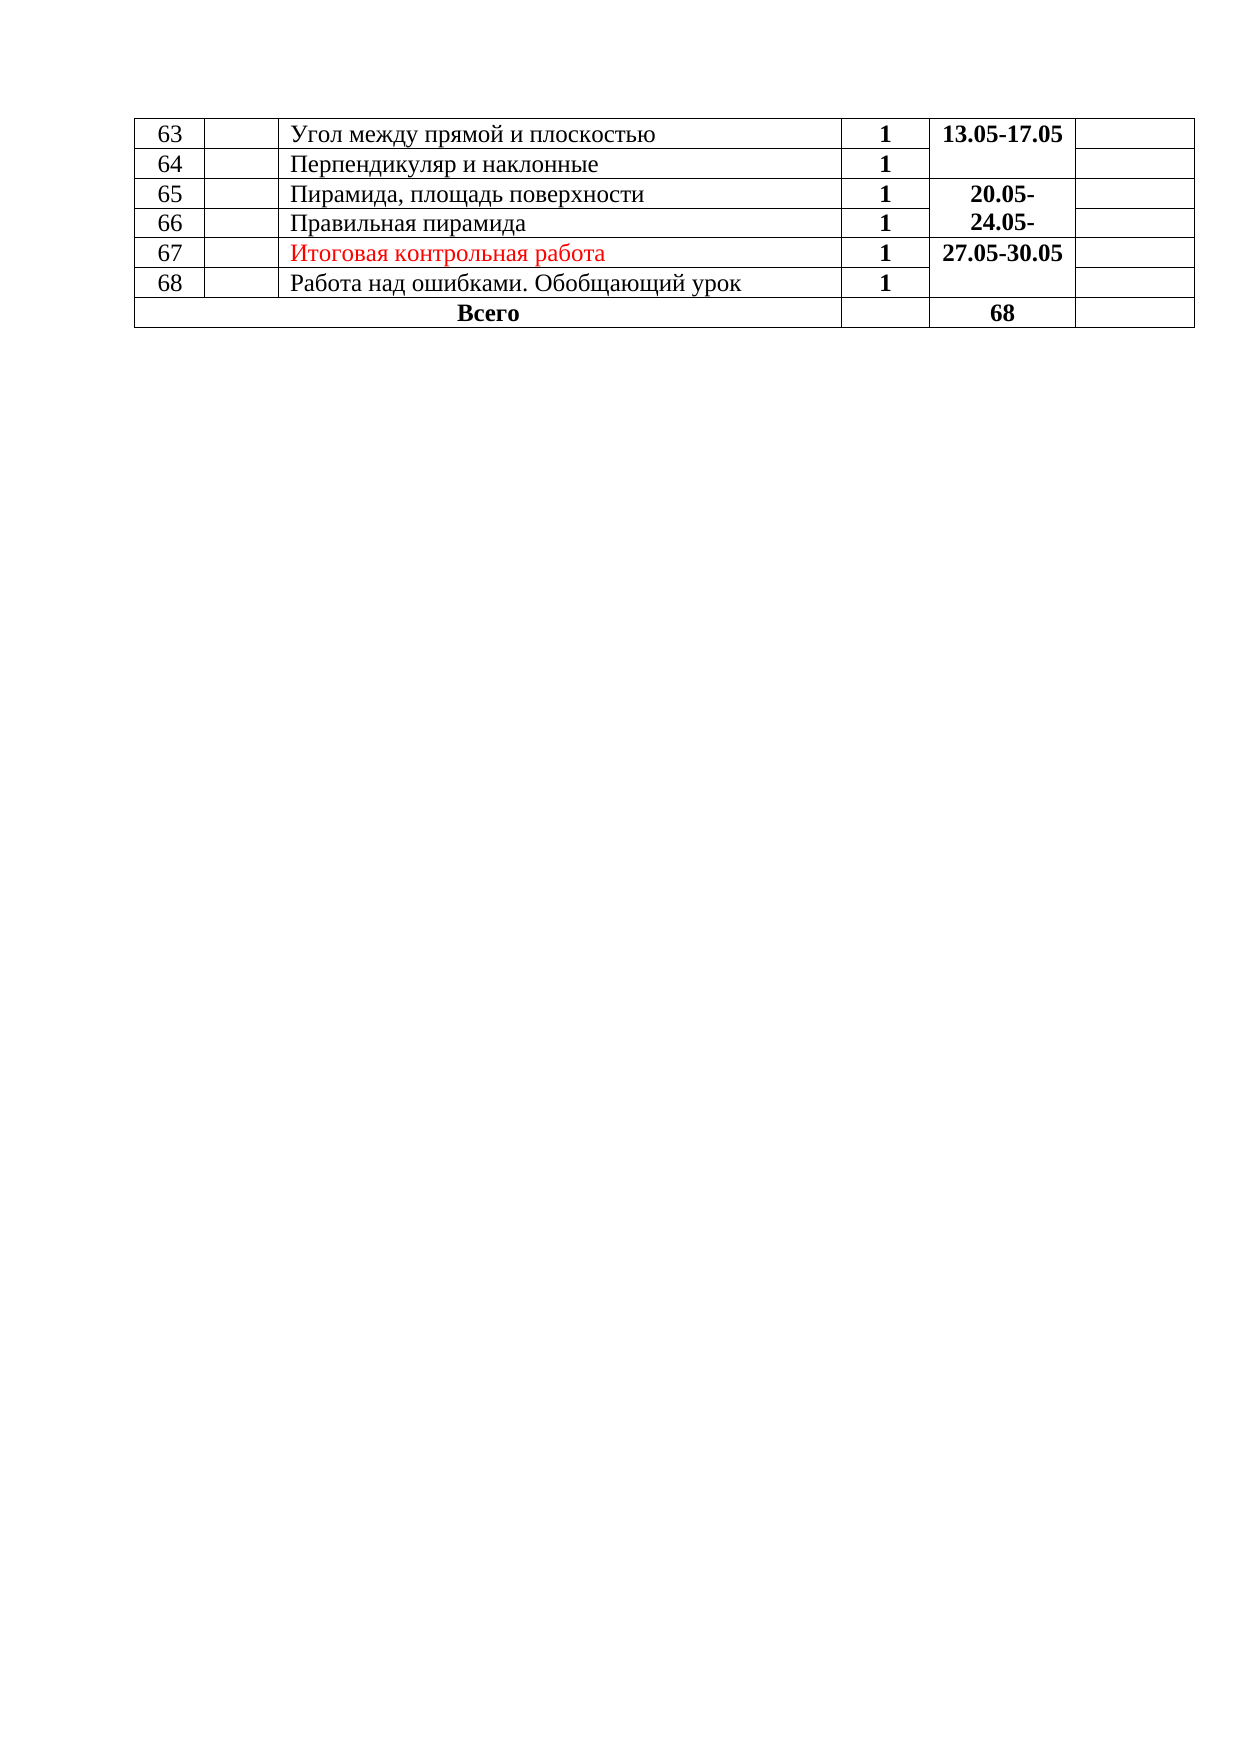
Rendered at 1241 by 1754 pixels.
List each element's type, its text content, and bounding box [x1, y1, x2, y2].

table_cell [842, 298, 929, 327]
table_cell 67 [135, 238, 204, 267]
table_cell 68 [135, 268, 204, 297]
table_cell 63 [135, 119, 204, 148]
table_cell 20.05-24.05- [930, 179, 1075, 237]
table_cell Итоговая контрольная работа [279, 238, 841, 267]
table_cell 1 [842, 268, 929, 297]
table_cell 65 [135, 179, 204, 207]
table_cell 1 [842, 179, 929, 207]
table_cell Пирамида, площадь поверхности [279, 179, 841, 207]
table_cell [1076, 268, 1194, 297]
table_cell [205, 238, 278, 267]
table_cell [205, 268, 278, 297]
table_cell [205, 209, 278, 237]
table_cell [1076, 209, 1194, 237]
table_cell 1 [842, 238, 929, 267]
table_cell 1 [842, 119, 929, 148]
table_cell 1 [842, 149, 929, 178]
table_cell Работа над ошибками. Обобщающий урок [279, 268, 841, 297]
table_cell [1076, 179, 1194, 207]
table_cell [1076, 119, 1194, 148]
table_cell [1076, 298, 1194, 327]
table_cell [205, 179, 278, 207]
table_cell [205, 149, 278, 178]
table_cell 27.05-30.05 [930, 238, 1075, 297]
table_cell Правильная пирамида [279, 209, 841, 237]
table_cell 66 [135, 209, 204, 237]
table_cell 1 [842, 209, 929, 237]
table_cell Перпендикуляр и наклонные [279, 149, 841, 178]
table_cell 13.05-17.05 [930, 119, 1075, 178]
table_cell Всего [135, 298, 841, 327]
table_cell Угол между прямой и плоскостью [279, 119, 841, 148]
table_cell 68 [930, 298, 1075, 327]
table_cell [1076, 238, 1194, 267]
table_cell [1076, 149, 1194, 178]
table_cell 64 [135, 149, 204, 178]
table_cell [205, 119, 278, 148]
